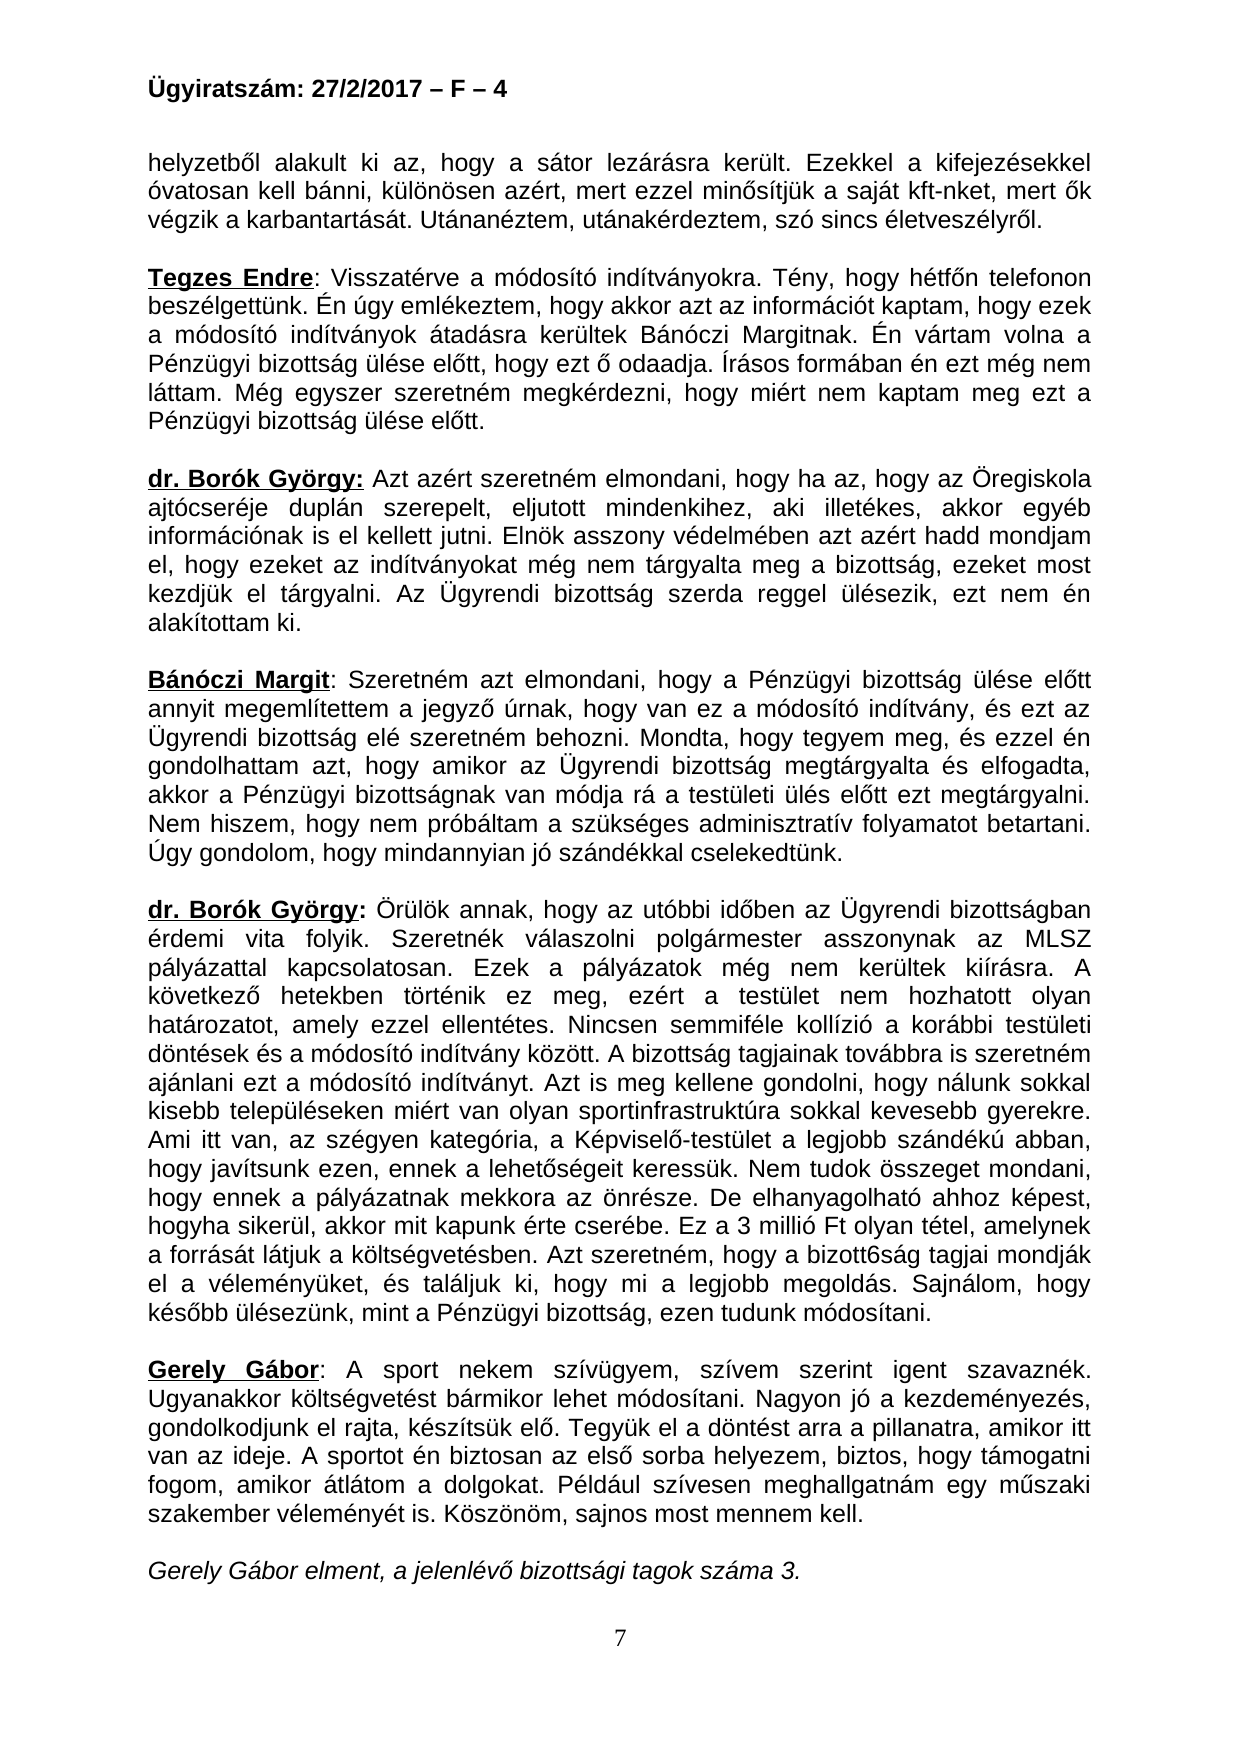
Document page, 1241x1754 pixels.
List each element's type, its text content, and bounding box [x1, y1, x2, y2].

text Gerely Gábor: A sport nekem szívügyem, szívem szerint igent szavaznék. Ugyanakkor költségvetést bármikor lehet módosítani. Nagyon jó a kezdeményezés, gondolkodjunk el rajta, készítsük elő. Tegyük el a döntést arra a pillanatra, amikor itt van az ideje. A sportot én biztosan az első sorba helyezem, biztos, hogy támogatni fogom, amikor átlátom a dolgokat. Például szívesen meghallgatnám egy műszaki szakember véleményét is. Köszönöm, sajnos most mennem kell. [148, 1355, 1093, 1528]
text Bánóczi Margit: Szeretném azt elmondani, hogy a Pénzügyi bizottság ülése előtt annyit megemlítettem a jegyző úrnak, hogy van ez a módosító indítvány, és ezt az Ügyrendi bizottság elé szeretném behozni. Mondta, hogy tegyem meg, és ezzel én gondolhattam azt, hogy amikor az Ügyrendi bizottság megtárgyalta és elfogadta, akkor a Pénzügyi bizottságnak van módja rá a testületi ülés előtt ezt megtárgyalni. Nem hiszem, hogy nem próbáltam a szükséges adminisztratív folyamatot betartani. Úgy gondolom, hogy mindannyian jó szándékkal cselekedtünk. [148, 665, 1093, 866]
text Tegzes Endre: Visszatérve a módosító indítványokra. Tény, hogy hétfőn telefonon beszélgettünk. Én úgy emlékeztem, hogy akkor azt az információt kaptam, hogy ezek a módosító indítványok átadásra kerültek Bánóczi Margitnak. Én vártam volna a Pénzügyi bizottság ülése előtt, hogy ezt ő odaadja. Írásos formában én ezt még nem láttam. Még egyszer szeretném megkérdezni, hogy miért nem kaptam meg ezt a Pénzügyi bizottság ülése előtt. [148, 263, 1093, 435]
text dr. Borók György: Örülök annak, hogy az utóbbi időben az Ügyrendi bizottságban érdemi vita folyik. Szeretnék válaszolni polgármester asszonynak az MLSZ pályázattal kapcsolatosan. Ezek a pályázatok még nem kerültek kiírásra. A következő hetekben történik ez meg, ezért a testület nem hozhatott olyan határozatot, amely ezzel ellentétes. Nincsen semmiféle kollízió a korábbi testületi döntések és a módosító indítvány között. A bizottság tagjainak továbbra is szeretném ajánlani ezt a módosító indítványt. Azt is meg kellene gondolni, hogy nálunk sokkal kisebb településeken miért van olyan sportinfrastruktúra sokkal kevesebb gyerekre. Ami itt van, az szégyen kategória, a Képviselő-testület a legjobb szándékú abban, hogy javítsunk ezen, ennek a lehetőségeit keressük. Nem tudok összeget mondani, hogy ennek a pályázatnak mekkora az önrésze. De elhanyagolható ahhoz képest, hogyha sikerül, akkor mit kapunk érte cserébe. Ez a 3 millió Ft olyan tétel, amelynek a forrását látjuk a költségvetésben. Azt szeretném, hogy a bizott6ság tagjai mondják el a véleményüket, és találjuk ki, hogy mi a legjobb megoldás. Sajnálom, hogy később ülésezünk, mint a Pénzügyi bizottság, ezen tudunk módosítani. [148, 895, 1093, 1326]
text dr. Borók György: Azt azért szeretném elmondani, hogy ha az, hogy az Öregiskola ajtócseréje duplán szerepelt, eljutott mindenkihez, aki illetékes, akkor egyéb információnak is el kellett jutni. Elnök asszony védelmében azt azért hadd mondjam el, hogy ezeket az indítványokat még nem tárgyalta meg a bizottság, ezeket most kezdjük el tárgyalni. Az Ügyrendi bizottság szerda reggel ülésezik, ezt nem én alakítottam ki. [148, 464, 1093, 636]
text Gerely Gábor elment, a jelenlévő bizottsági tagok száma 3. [148, 1556, 1093, 1585]
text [148, 148, 1093, 234]
